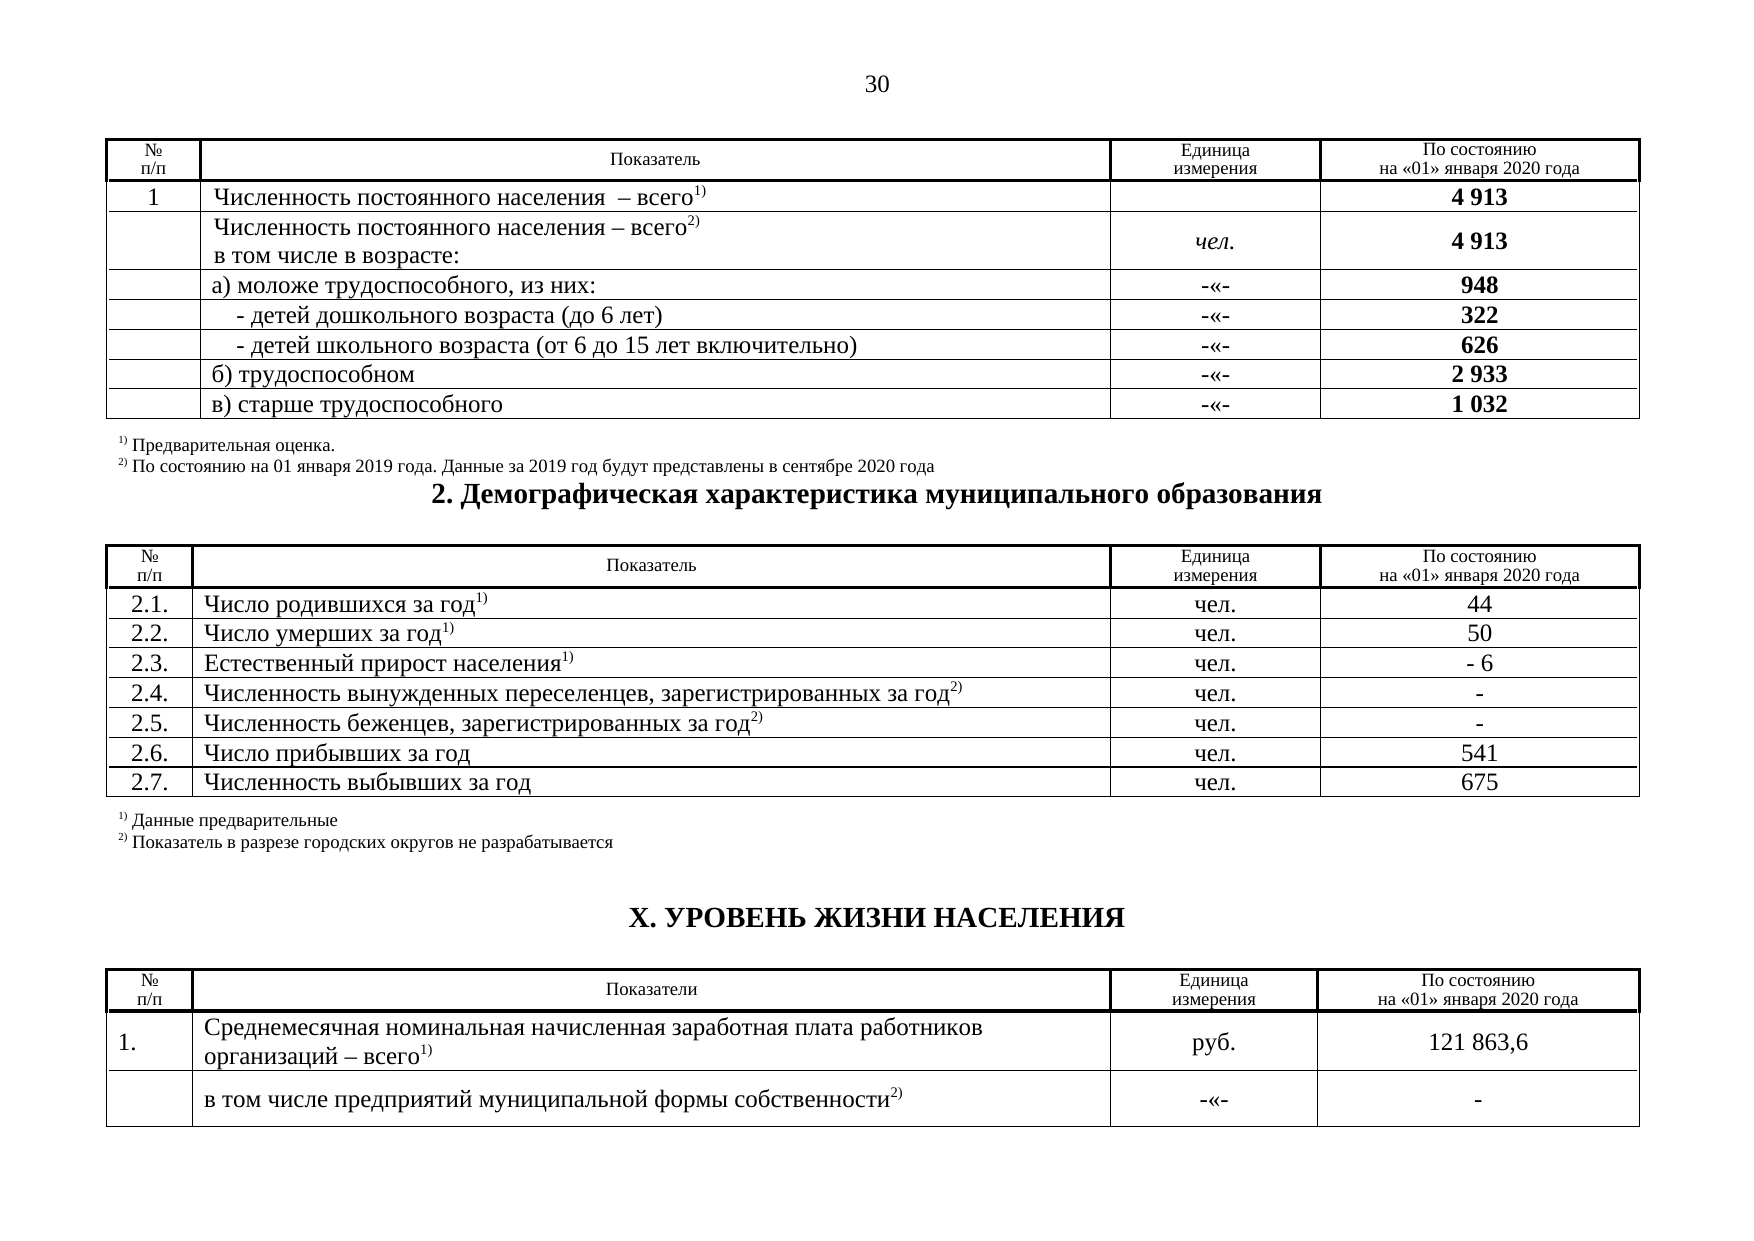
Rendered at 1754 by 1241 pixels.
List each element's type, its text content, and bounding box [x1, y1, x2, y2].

table_cell Число умерших за год1) [193, 619, 1110, 647]
table_header Показатель [194, 547, 1109, 586]
table_cell [107, 1070, 192, 1126]
text 2) Показатель в разрезе городских округов не разрабатывается [118, 831, 1636, 852]
table_cell 4 913 [1321, 179, 1639, 211]
table_cell [1111, 182, 1320, 211]
table_cell чел. [1111, 738, 1320, 766]
table_header № п/п [108, 547, 191, 586]
table_header № п/п [108, 141, 199, 179]
table_cell 948 [1321, 269, 1639, 299]
table_cell [107, 388, 200, 418]
table_header Показатели [194, 971, 1109, 1009]
table_cell [107, 329, 200, 358]
table_cell 541 [1321, 737, 1639, 766]
table_cell 2.6. [107, 737, 192, 766]
table_header По состоянию на «01» января 2020 года [1322, 141, 1638, 179]
table_cell чел. [1111, 678, 1320, 707]
table_cell Число родившихся за год1) [193, 589, 1110, 617]
table_cell чел. [1111, 768, 1320, 796]
table_cell Среднемесячная номинальная начисленная заработная плата работников организаций – всего1) [193, 1013, 1110, 1070]
table_cell 1 [107, 179, 200, 211]
table_cell чел. [1111, 589, 1320, 617]
table_cell 626 [1321, 329, 1639, 358]
table_cell 1 032 [1321, 388, 1639, 418]
table_cell -«- [1111, 389, 1320, 418]
table_cell - [1318, 1070, 1639, 1126]
table_cell 2.1. [107, 586, 192, 617]
table_cell 2.5. [107, 707, 192, 737]
table_header № п/п [108, 971, 191, 1009]
table_header По состоянию на «01» января 2020 года [1322, 547, 1638, 586]
table_cell [107, 211, 200, 269]
table_cell [107, 269, 200, 299]
table_cell чел. [1111, 708, 1320, 737]
table_header По состоянию на «01» января 2020 года [1319, 971, 1638, 1009]
table_header Показатель [202, 141, 1109, 179]
table_cell - 6 [1321, 647, 1639, 677]
table_cell -«- [1111, 270, 1320, 299]
table_cell чел. [1111, 212, 1320, 269]
table_header Единица измерения [1112, 547, 1319, 586]
table_cell 50 [1321, 618, 1639, 647]
table_cell б) трудоспособном [201, 360, 1110, 388]
table_cell Численность беженцев, зарегистрированных за год2) [193, 708, 1110, 737]
table_cell - [1321, 677, 1639, 707]
table_cell Численность постоянного населения – всего1) [201, 182, 1110, 211]
table_cell 2.3. [107, 647, 192, 677]
table_cell руб. [1111, 1013, 1317, 1070]
table_cell 1. [107, 1009, 192, 1070]
table_cell Численность вынужденных переселенцев, зарегистрированных за год2) [193, 678, 1110, 707]
table_cell - детей школьного возраста (от 6 до 15 лет включительно) [201, 330, 1110, 358]
text X. УРОВЕНЬ ЖИЗНИ НАСЕЛЕНИЯ [118, 900, 1636, 934]
table_cell 2.2. [107, 618, 192, 647]
text 1) Данные предварительные [118, 809, 1636, 831]
table_cell чел. [1111, 619, 1320, 647]
table_cell -«- [1111, 300, 1320, 329]
subtitle 2. Демографическая характеристика муниципального образования [118, 477, 1636, 510]
table_cell Естественный прирост населения1) [193, 648, 1110, 677]
table_cell Число прибывших за год [193, 738, 1110, 766]
table_cell - [1321, 707, 1639, 737]
table_cell 121 863,6 [1318, 1009, 1639, 1070]
table_cell -«- [1111, 360, 1320, 388]
table_cell Численность выбывших за год [193, 768, 1110, 796]
table_cell в том числе предприятий муниципальной формы собственности2) [193, 1071, 1110, 1126]
table_cell 44 [1321, 586, 1639, 617]
text 2) По состоянию на 01 января 2019 года. Данные за 2019 год будут представлены в сентябре 2020 года [118, 455, 1636, 477]
table_cell 2.4. [107, 677, 192, 707]
table_header Единица измерения [1112, 141, 1319, 179]
table_cell 4 913 [1321, 211, 1639, 269]
table_cell в) старше трудоспособного [201, 389, 1110, 418]
table_cell [107, 299, 200, 329]
table_cell Численность постоянного населения – всего2) в том числе в возрасте: [201, 212, 1110, 269]
table_cell [107, 359, 200, 388]
table_header Единица измерения [1112, 971, 1316, 1009]
table_cell 2.7. [107, 766, 192, 796]
table_cell 675 [1321, 766, 1639, 796]
table_cell а) моложе трудоспособного, из них: [201, 270, 1110, 299]
table_cell -«- [1111, 330, 1320, 358]
table_cell 322 [1321, 299, 1639, 329]
table_cell чел. [1111, 648, 1320, 677]
table_cell - детей дошкольного возраста (до 6 лет) [201, 300, 1110, 329]
table_cell 2 933 [1321, 359, 1639, 388]
table_cell -«- [1111, 1071, 1317, 1126]
subtitle 1) Предварительная оценка. [118, 433, 1636, 455]
